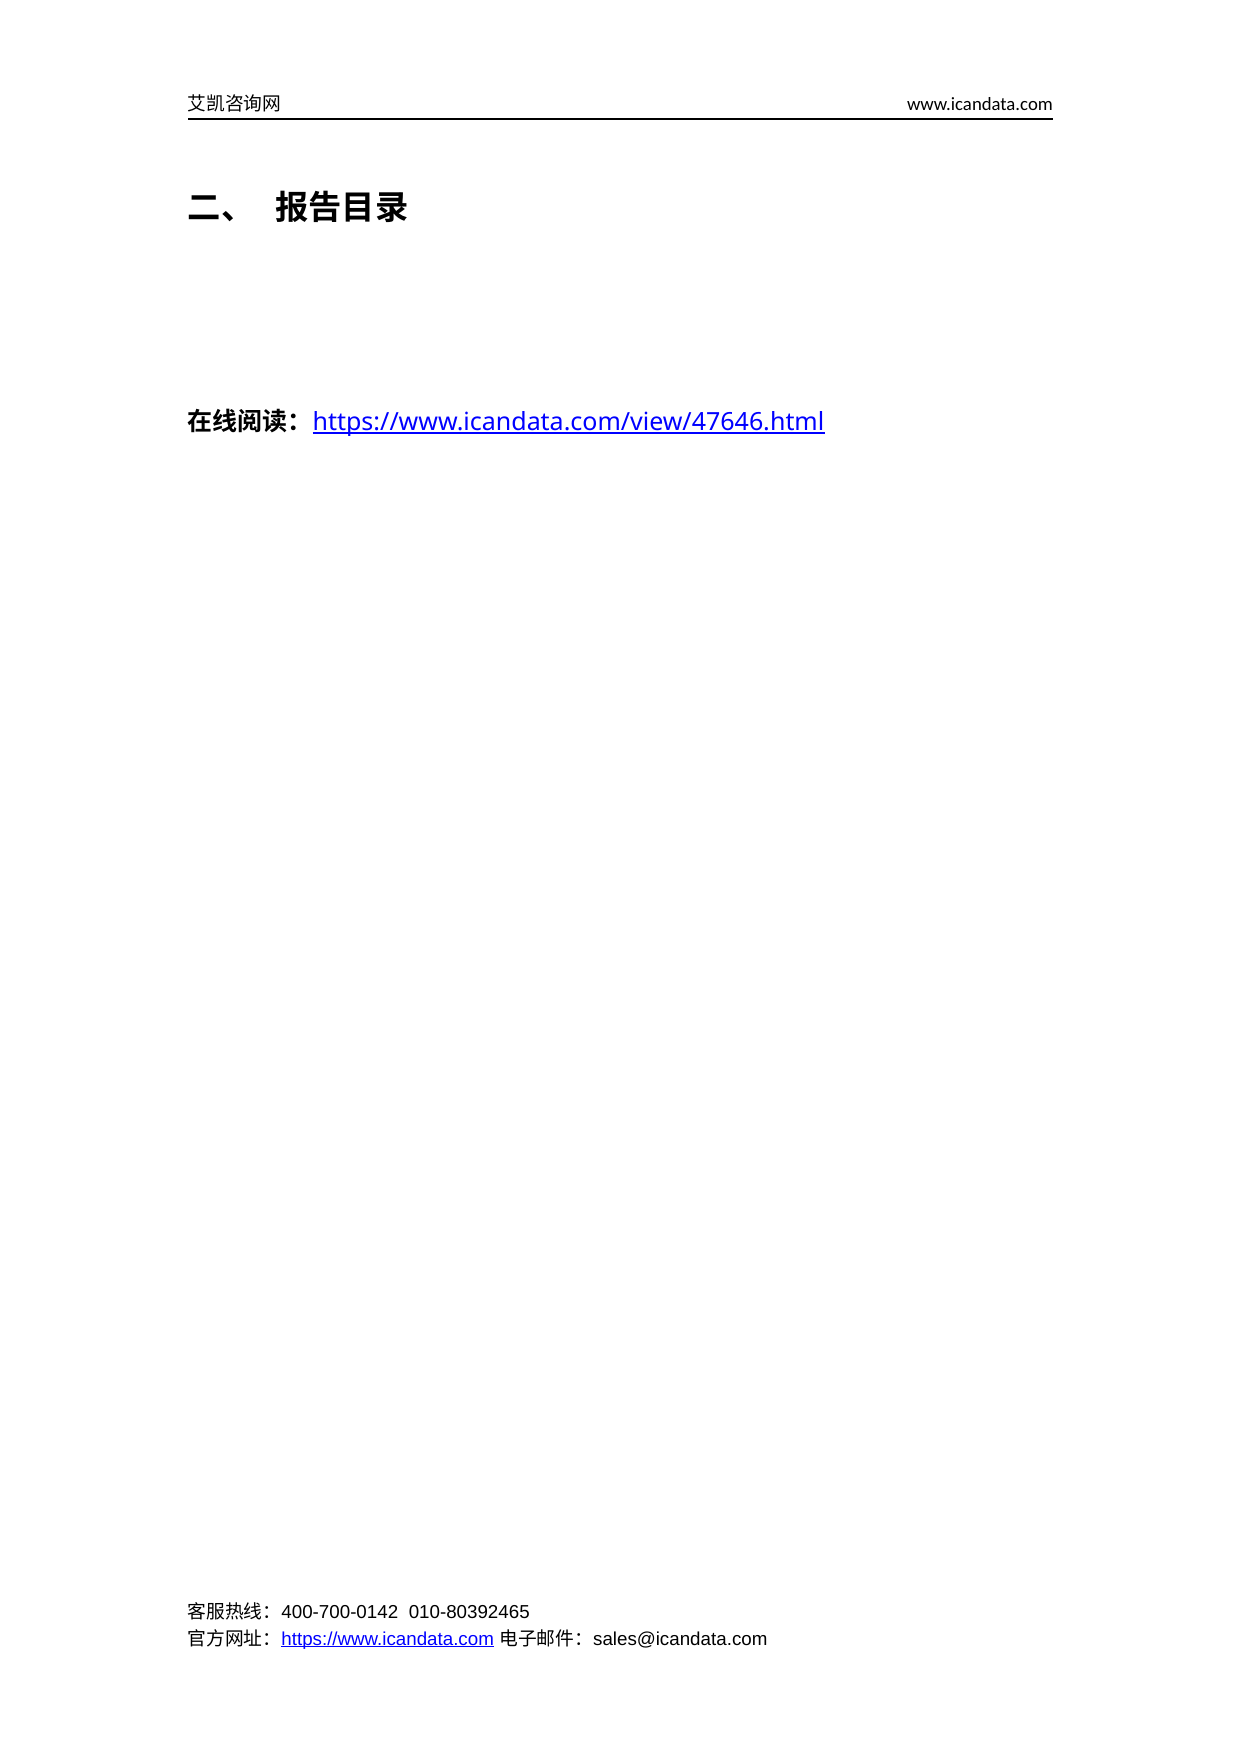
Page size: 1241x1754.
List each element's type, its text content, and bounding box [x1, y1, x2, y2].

subtitle 报告目录 [187, 172, 1053, 237]
text 在线阅读：https://www.icandata.com/view/47646.html [187, 387, 1053, 452]
